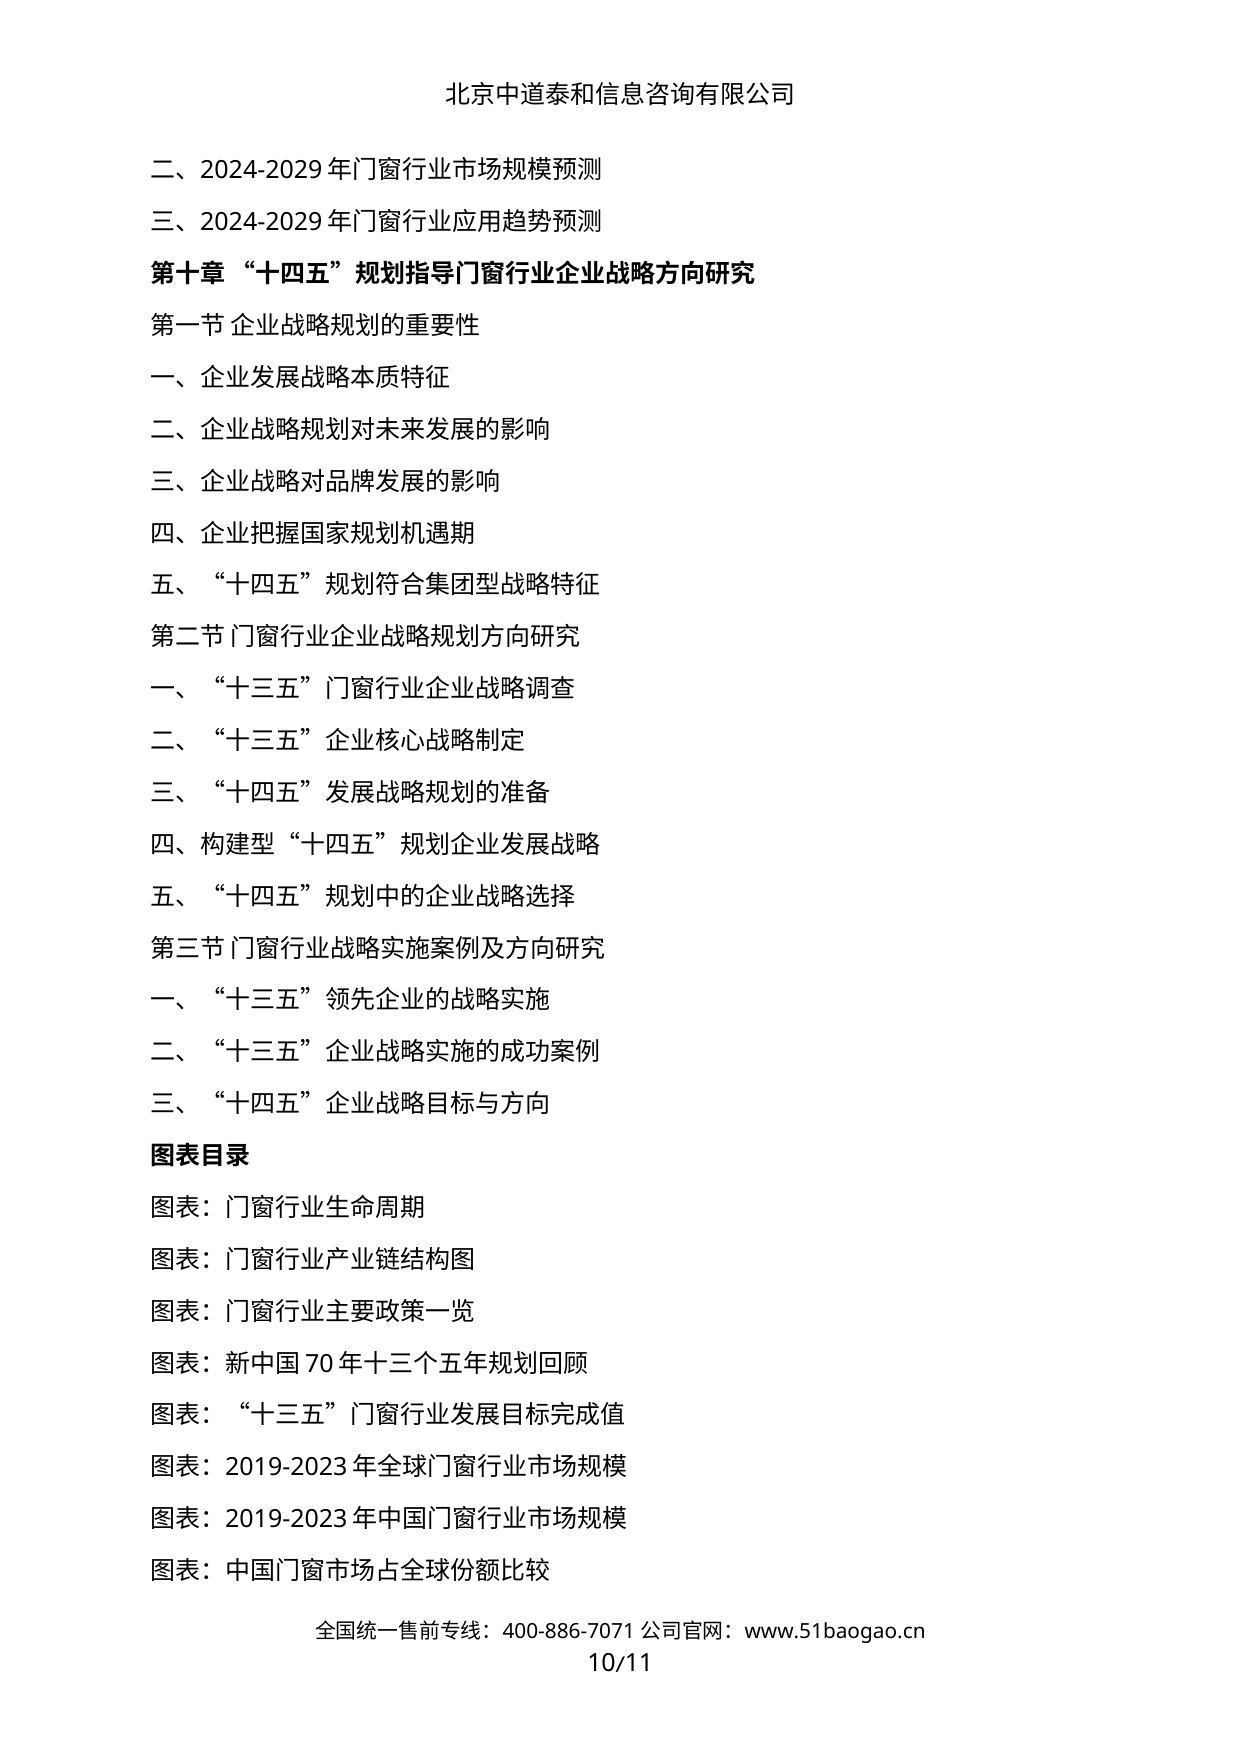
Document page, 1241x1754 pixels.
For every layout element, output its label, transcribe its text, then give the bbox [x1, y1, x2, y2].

text 二、“十三五”企业战略实施的成功案例 [150, 1032, 1090, 1068]
text 二、企业战略规划对未来发展的影响 [150, 409, 1090, 446]
text 图表：“十三五”门窗行业发展目标完成值 [150, 1395, 1090, 1431]
text 图表：中国门窗市场占全球份额比较 [150, 1551, 1090, 1587]
text 三、“十四五”发展战略规划的准备 [150, 772, 1090, 809]
text 三、企业战略对品牌发展的影响 [150, 461, 1090, 497]
text 第二节 门窗行业企业战略规划方向研究 [150, 617, 1090, 653]
text 二、2024-2029年门窗行业市场规模预测 [150, 150, 1090, 186]
text 图表：门窗行业产业链结构图 [150, 1239, 1090, 1276]
text 图表：门窗行业主要政策一览 [150, 1291, 1090, 1327]
text 三、2024-2029年门窗行业应用趋势预测 [150, 202, 1090, 238]
text 图表：2019-2023年全球门窗行业市场规模 [150, 1447, 1090, 1483]
text 二、“十三五”企业核心战略制定 [150, 721, 1090, 757]
text 第一节 企业战略规划的重要性 [150, 306, 1090, 342]
text 一、企业发展战略本质特征 [150, 357, 1090, 394]
text 一、“十三五”领先企业的战略实施 [150, 980, 1090, 1016]
text 图表：2019-2023年中国门窗行业市场规模 [150, 1499, 1090, 1535]
text 图表：门窗行业生命周期 [150, 1187, 1090, 1224]
text 第十章 “十四五”规划指导门窗行业企业战略方向研究 [150, 254, 1090, 290]
text 四、构建型“十四五”规划企业发展战略 [150, 824, 1090, 861]
text 第三节 门窗行业战略实施案例及方向研究 [150, 928, 1090, 964]
text 三、“十四五”企业战略目标与方向 [150, 1084, 1090, 1120]
text 图表：新中国70年十三个五年规划回顾 [150, 1343, 1090, 1379]
text 一、“十三五”门窗行业企业战略调查 [150, 669, 1090, 705]
text 五、“十四五”规划中的企业战略选择 [150, 876, 1090, 912]
text 图表目录 [150, 1136, 1090, 1172]
text 五、“十四五”规划符合集团型战略特征 [150, 565, 1090, 601]
text 四、企业把握国家规划机遇期 [150, 513, 1090, 549]
